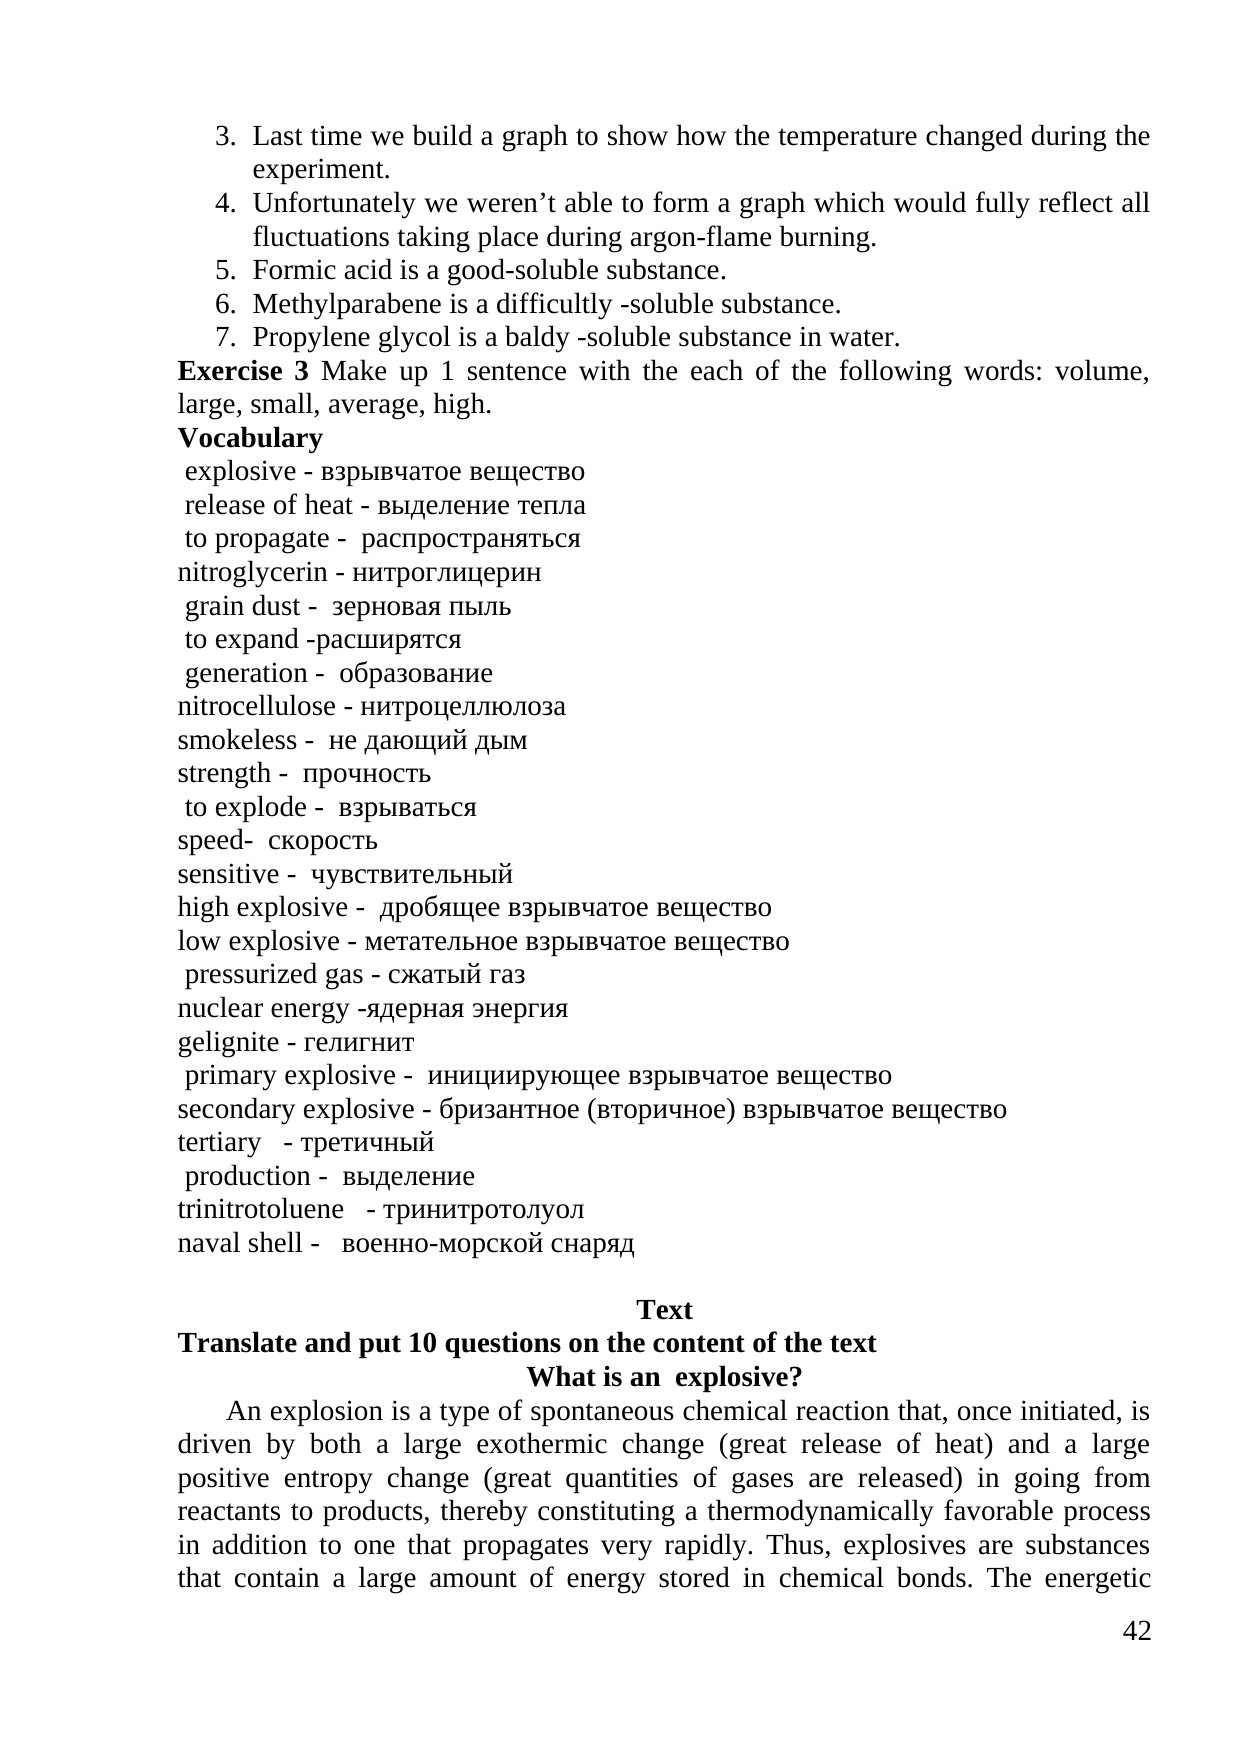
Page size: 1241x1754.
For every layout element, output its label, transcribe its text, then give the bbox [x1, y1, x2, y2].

text gelignite - гелигнит [177, 1024, 1152, 1057]
text trinitrotoluene - тринитротолуол [177, 1191, 1152, 1225]
text nitrocellulose - нитроцеллюлоза [177, 688, 1152, 722]
text release of heat - выделение тепла [177, 487, 1152, 521]
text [177, 1393, 1152, 1594]
text Translate and put 10 questions on the content of the text [177, 1326, 1152, 1359]
text Text [177, 1292, 1152, 1326]
text nuclear energy -ядерная энергия [177, 990, 1152, 1024]
text secondary explosive - бризантное (вторичное) взрывчатое вещество [177, 1091, 1152, 1124]
text low explosive - метательное взрывчатое вещество [177, 923, 1152, 957]
text speed- скорость [177, 822, 1152, 856]
text tertiary - третичный [177, 1124, 1152, 1158]
list Unfortunately we weren’t able to form a graph which would fully reflect all fluctuations taking place during argon-flame burning. [215, 185, 1152, 252]
text nitroglycerin - нитроглицерин [177, 554, 1152, 588]
text smokeless - не дающий дым [177, 722, 1152, 755]
list Methylparabene is a difficultly -soluble substance. [215, 286, 1152, 319]
text grain dust - зерновая пыль [177, 588, 1152, 621]
list Formic acid is a good-soluble substance. [215, 252, 1152, 286]
text naval shell - военно-морской снаряд [177, 1225, 1152, 1258]
text strength - прочность [177, 755, 1152, 789]
text to expand -расширятся [177, 621, 1152, 655]
list Propylene glycol is a baldy -soluble substance in water. [215, 319, 1152, 353]
list Last time we build a graph to show how the temperature changed during the experiment. [215, 118, 1152, 185]
text explosive - взрывчатое вещество [177, 453, 1152, 487]
text to propagate - распространяться [177, 521, 1152, 554]
text primary explosive - инициирующее взрывчатое вещество [177, 1057, 1152, 1091]
text high explosive - дробящее взрывчатое вещество [177, 889, 1152, 923]
text production - выделение [177, 1158, 1152, 1191]
text generation - образование [177, 655, 1152, 688]
text pressurized gas - сжатый газ [177, 957, 1152, 990]
text sensitive - чувствительный [177, 856, 1152, 889]
text to explode - взрываться [177, 789, 1152, 822]
text Exercise 3 Make up 1 sentence with the each of the following words: volume, large, small, average, high. [177, 353, 1152, 420]
text Vocabulary [177, 420, 1152, 453]
text What is an explosive? [177, 1359, 1152, 1393]
